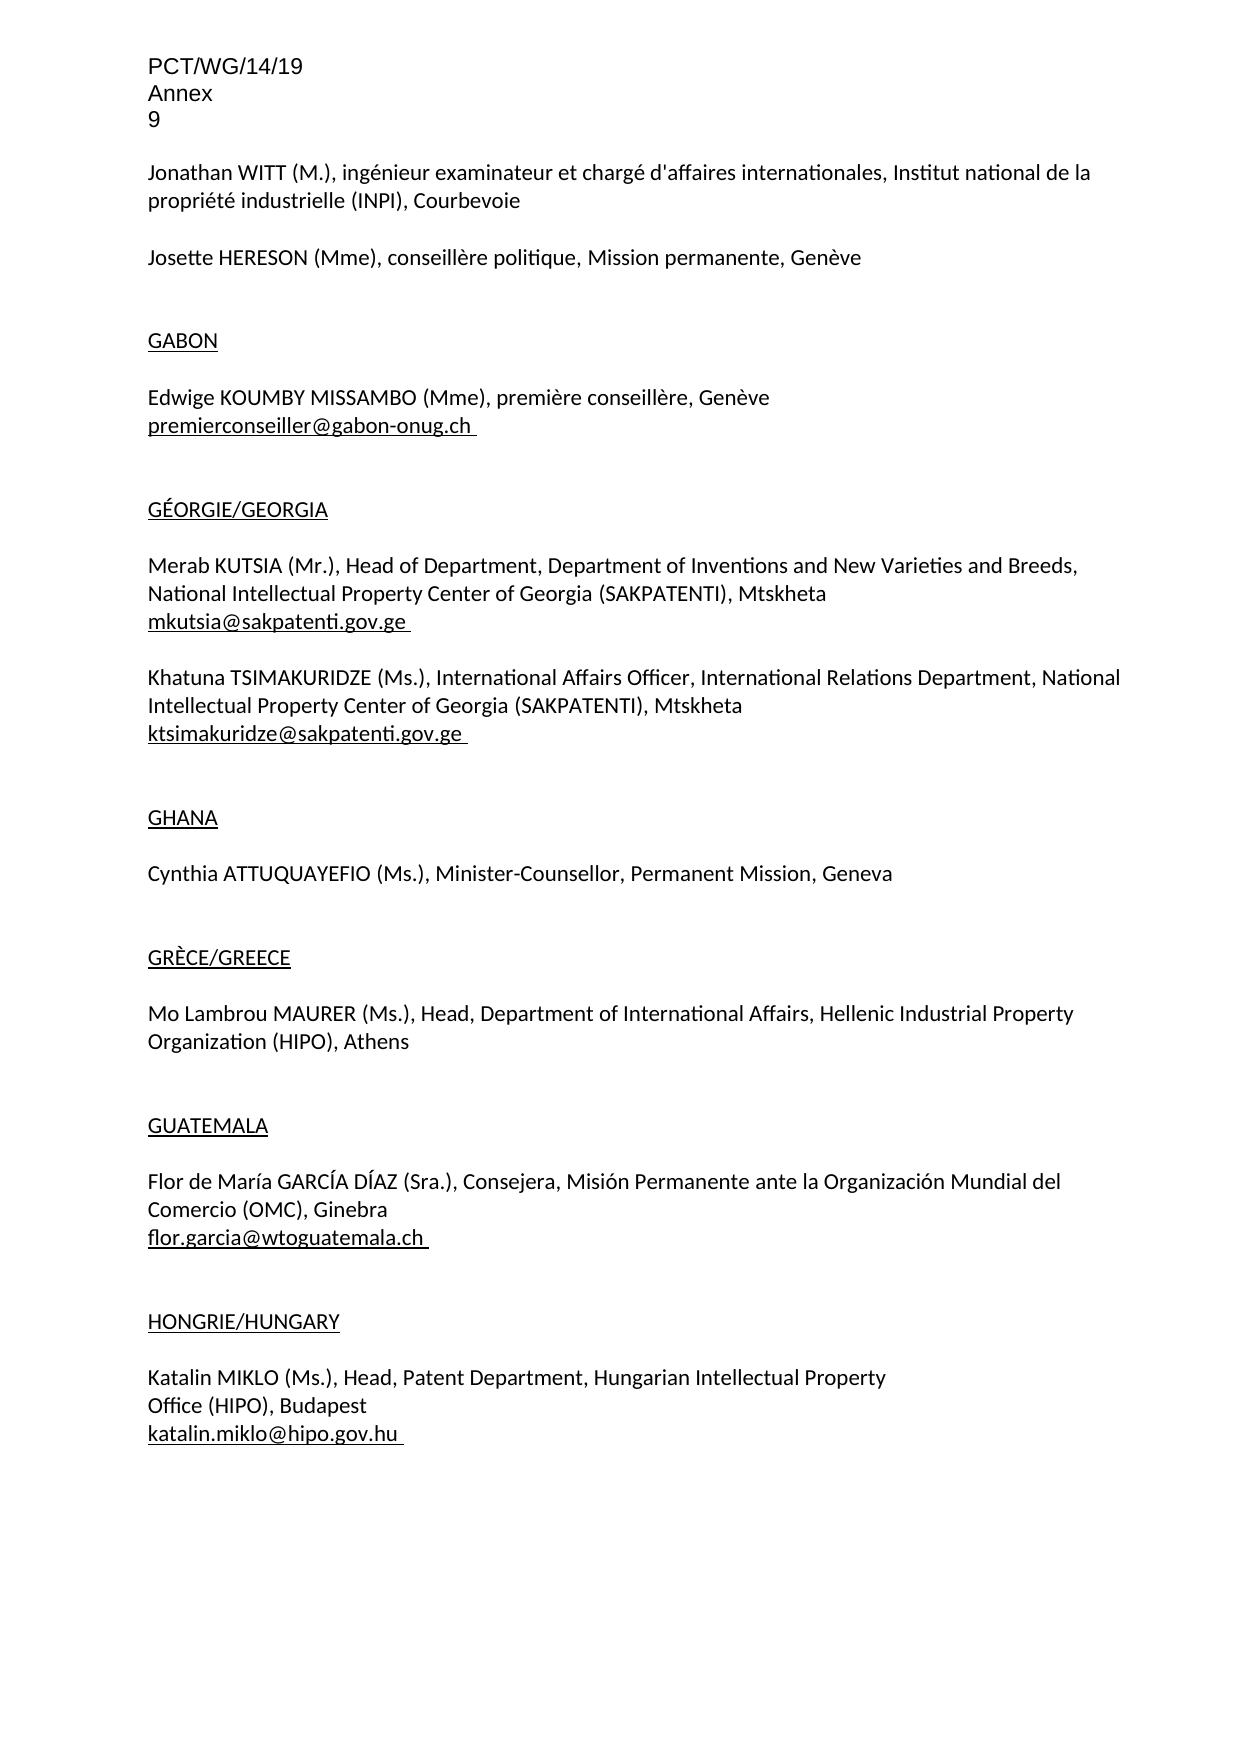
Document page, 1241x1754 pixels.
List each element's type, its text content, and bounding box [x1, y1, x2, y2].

text GABON [148, 327, 1122, 355]
text Khatuna TSIMAKURIDZE (Ms.), International Affairs Officer, International Relations Department, National Intellectual Property Center of Georgia (SAKPATENTI), Mtskheta [148, 663, 1122, 719]
text GHANA [148, 803, 1122, 831]
text Katalin MIKLO (Ms.), Head, Patent Department, Hungarian Intellectual Property [148, 1363, 1122, 1391]
text GRÈCE/GREECE [148, 943, 1122, 971]
text ktsimakuridze@sakpatenti.gov.ge [148, 719, 1122, 747]
text Edwige KOUMBY MISSAMBO (Mme), première conseillère, Genève [148, 383, 1122, 411]
text mkutsia@sakpatenti.gov.ge [148, 607, 1122, 635]
text Flor de María GARCÍA DÍAZ (Sra.), Consejera, Misión Permanente ante la Organización Mundial del Comercio (OMC), Ginebra [148, 1167, 1122, 1223]
text premierconseiller@gabon-onug.ch [148, 411, 1122, 439]
text Josette HERESON (Mme), conseillère politique, Mission permanente, Genève [148, 243, 1122, 271]
text katalin.miklo@hipo.gov.hu [148, 1419, 1122, 1447]
text GÉORGIE/GEORGIA [148, 495, 1122, 523]
text Office (HIPO), Budapest [148, 1391, 1122, 1419]
text flor.garcia@wtoguatemala.ch [148, 1223, 1122, 1251]
text Merab KUTSIA (Mr.), Head of Department, Department of Inventions and New Varieties and Breeds, National Intellectual Property Center of Georgia (SAKPATENTI), Mtskheta [148, 551, 1122, 607]
text HONGRIE/HUNGARY [148, 1307, 1122, 1335]
text Mo Lambrou MAURER (Ms.), Head, Department of International Affairs, Hellenic Industrial Property Organization (HIPO), Athens [148, 999, 1122, 1055]
text GUATEMALA [148, 1111, 1122, 1139]
text Jonathan WITT (M.), ingénieur examinateur et chargé d'affaires internationales, Institut national de la propriété industrielle (INPI), Courbevoie [148, 158, 1122, 214]
text Cynthia ATTUQUAYEFIO (Ms.), Minister-Counsellor, Permanent Mission, Geneva [148, 859, 1122, 887]
